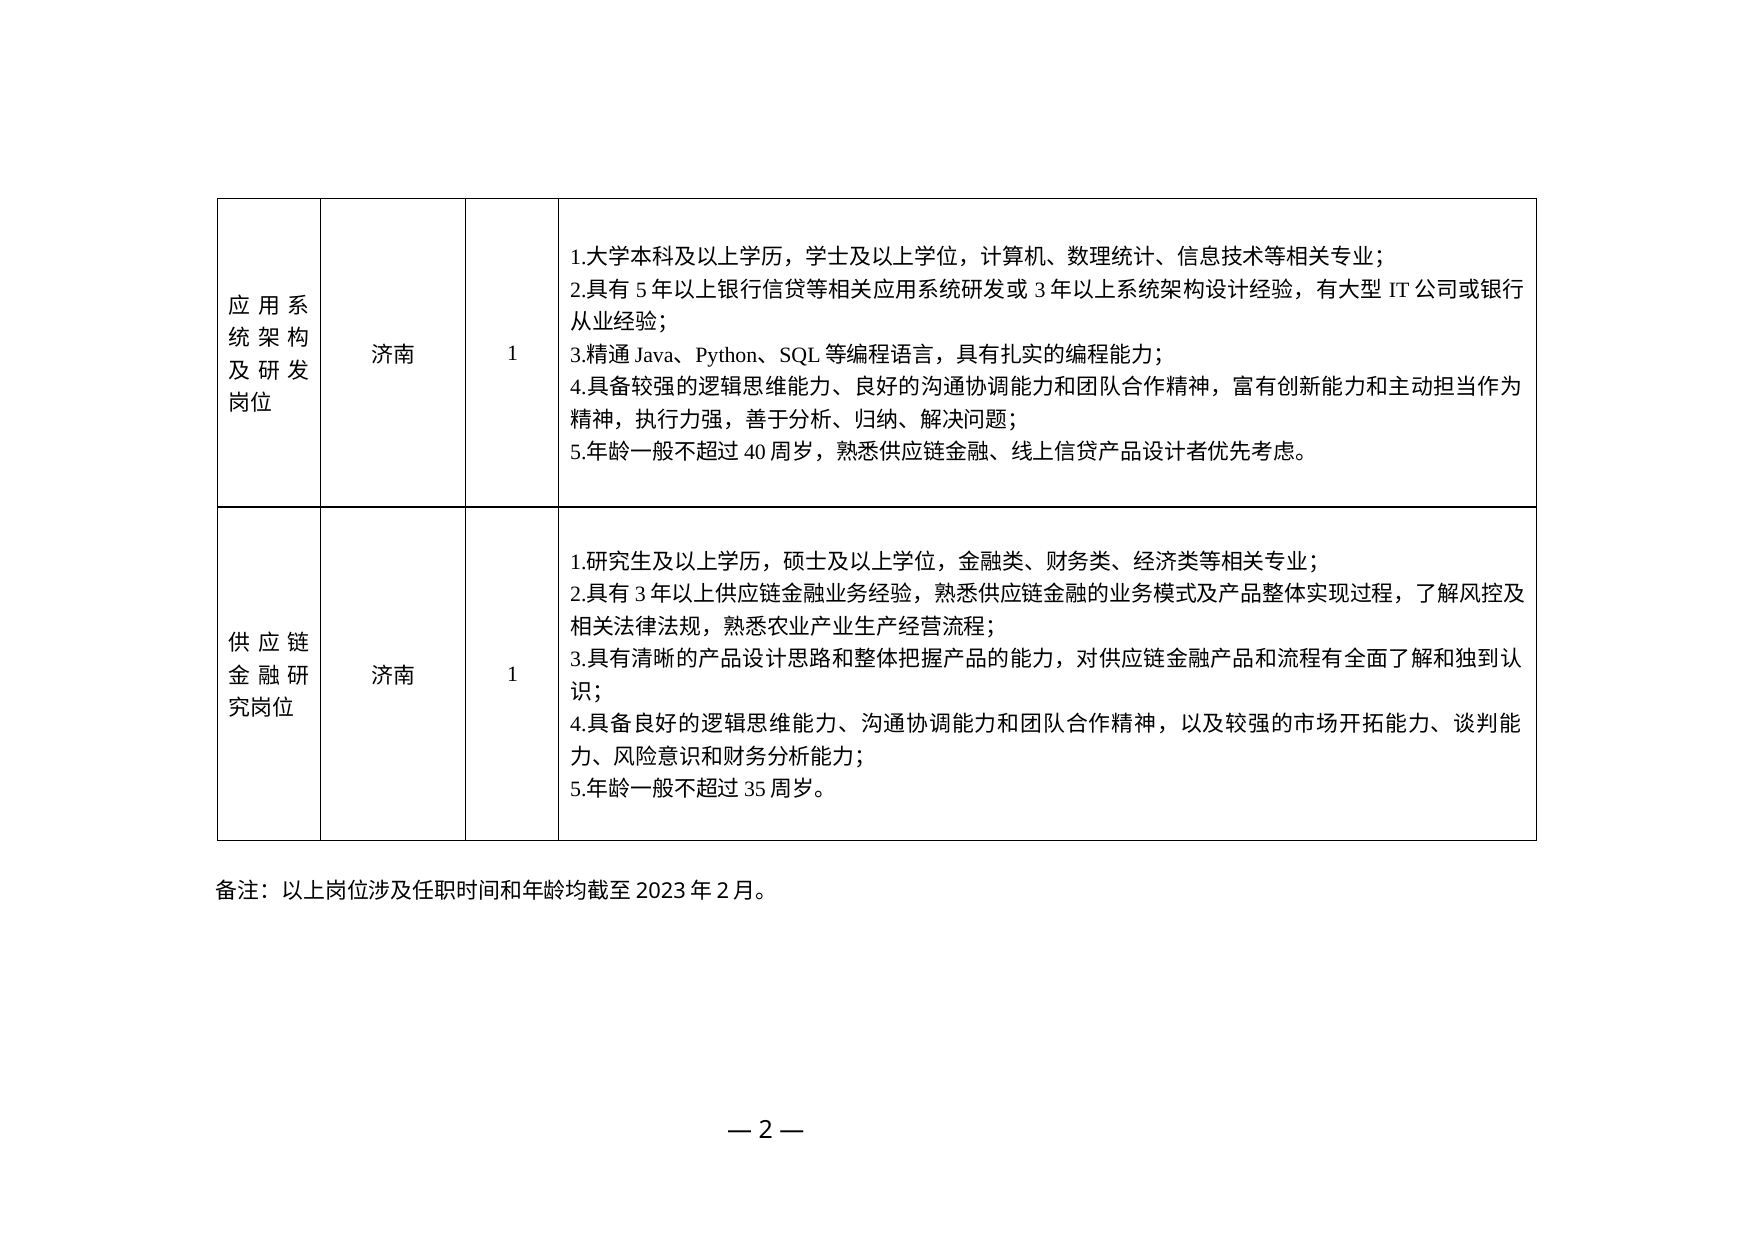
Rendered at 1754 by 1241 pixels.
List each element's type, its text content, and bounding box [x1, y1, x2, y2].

table_cell 1.大学本科及以上学历，学士及以上学位，计算机、数理统计、信息技术等相关专业； 2.具有5年以上银行信贷等相关应用系统研发或3年以上系统架构设计经验，有大型IT公司或银行从业经验； 3.精通Java、Python、SQL等编程语言，具有扎实的编程能力； 4.具备较强的逻辑思维能力、良好的沟通协调能力和团队合作精神，富有创新能力和主动担当作为精神，执行力强，善于分析、归纳、解决问题； 5.年龄一般不超过40周岁，熟悉供应链金融、线上信贷产品设计者优先考虑。 [559, 199, 1536, 506]
table_cell 1 [466, 508, 558, 839]
table_cell 济南 [321, 199, 465, 506]
table_cell 1 [466, 199, 558, 506]
table_cell 应用系统架构及研发岗位 [218, 199, 320, 506]
table_cell 供应链金融研究岗位 [218, 508, 320, 839]
text 备注：以上岗位涉及任职时间和年龄均截至2023年2月。 [150, 873, 1604, 906]
table_cell 1.研究生及以上学历，硕士及以上学位，金融类、财务类、经济类等相关专业； 2.具有3年以上供应链金融业务经验，熟悉供应链金融的业务模式及产品整体实现过程，了解风控及相关法律法规，熟悉农业产业生产经营流程； 3.具有清晰的产品设计思路和整体把握产品的能力，对供应链金融产品和流程有全面了解和独到认识； 4.具备良好的逻辑思维能力、沟通协调能力和团队合作精神，以及较强的市场开拓能力、谈判能力、风险意识和财务分析能力； 5.年龄一般不超过35周岁。 [559, 508, 1536, 839]
table_cell 济南 [321, 508, 465, 839]
